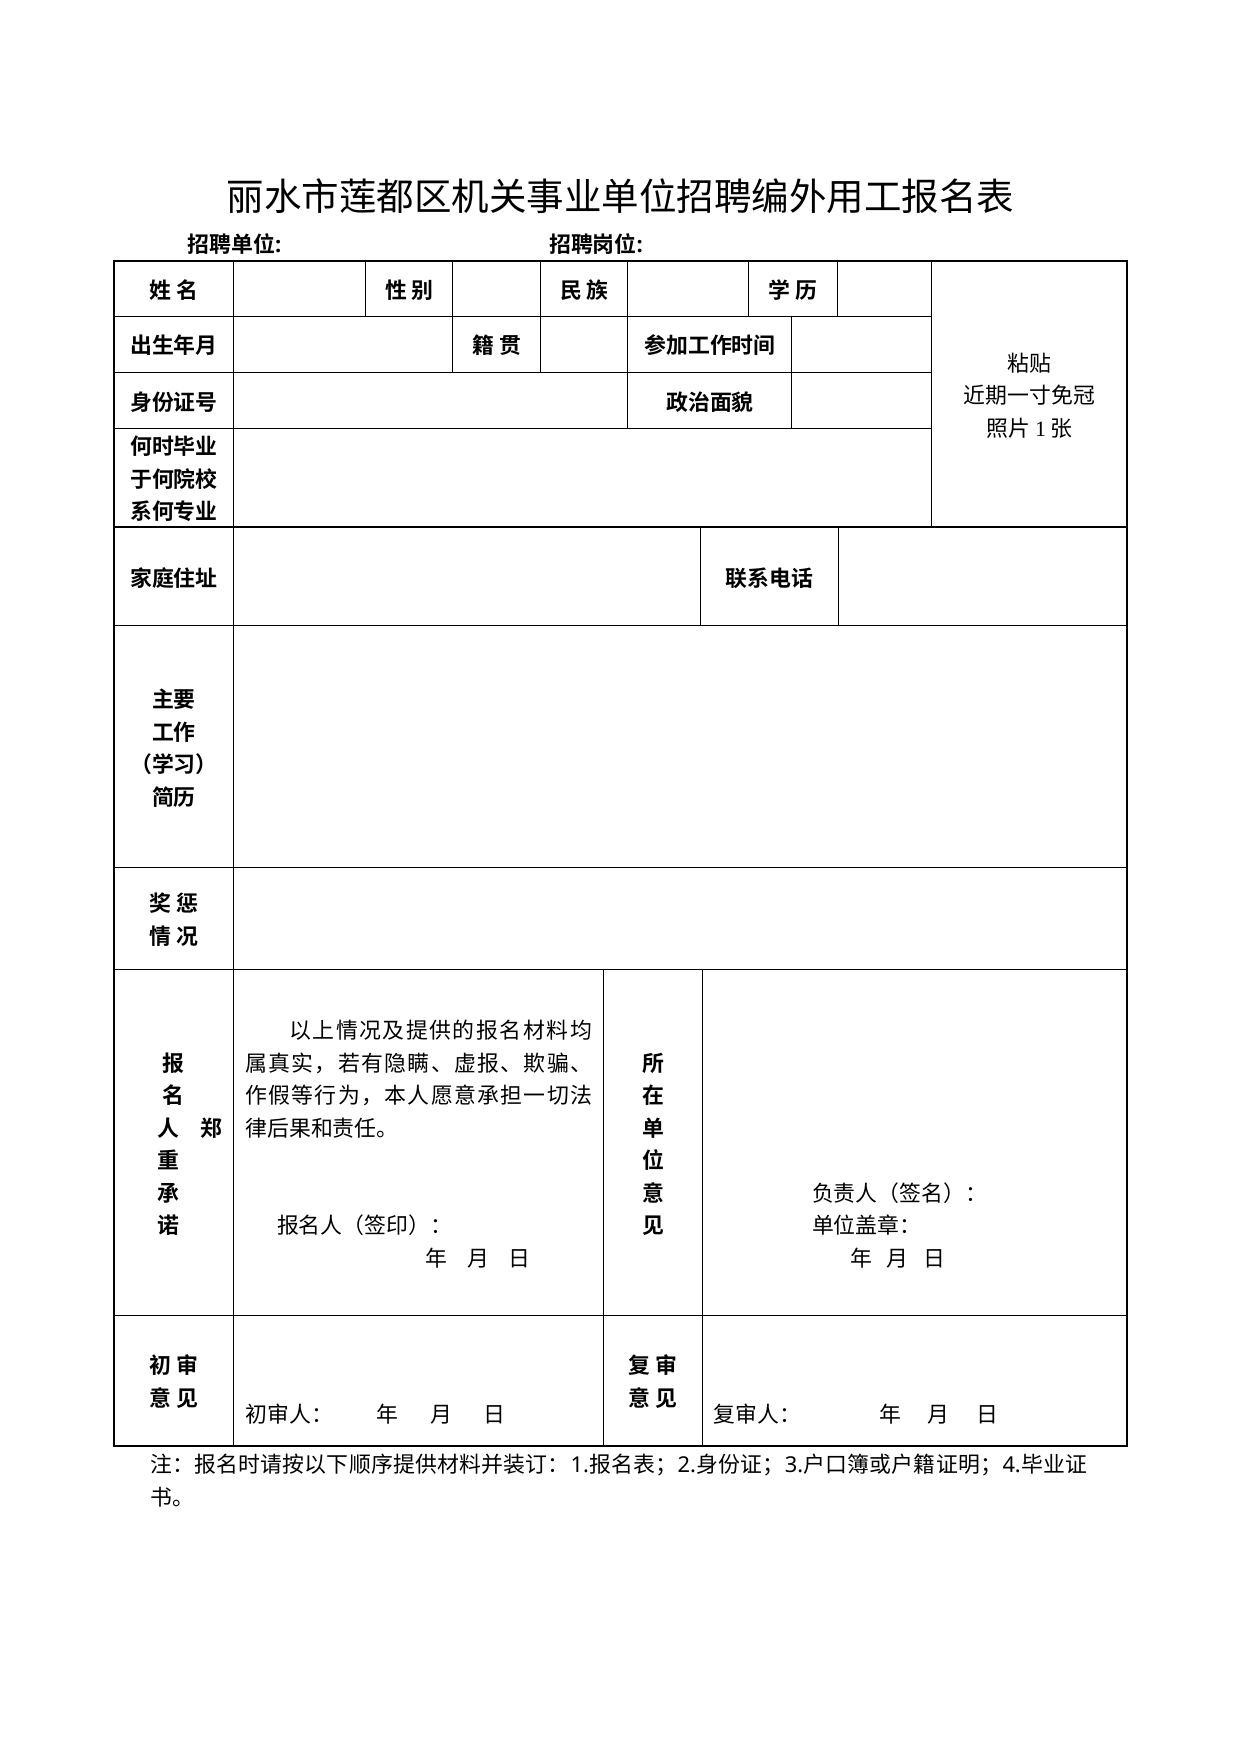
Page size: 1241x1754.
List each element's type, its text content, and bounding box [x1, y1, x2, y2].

table_cell [541, 317, 627, 372]
table_cell 何时毕业 于何院校 系何专业 [115, 429, 233, 526]
table_cell 主要 工作 （学习） 简历 [115, 626, 233, 867]
table_cell 复审人： 年 月 日 [703, 1316, 1126, 1444]
table_cell 以上情况及提供的报名材料均属真实，若有隐瞒、虚报、欺骗、作假等行为，本人愿意承担一切法律后果和责任。 报名人（签印）： 年 月 日 [234, 970, 603, 1315]
table_cell 初 审 意 见 [115, 1316, 233, 1444]
table_header 民 族 [541, 262, 627, 316]
table_cell [234, 868, 1126, 969]
text 招聘单位: 招聘岗位: [187, 227, 1053, 259]
table_cell [234, 626, 1126, 867]
table_cell [234, 528, 700, 625]
table_cell 身份证号 [115, 373, 233, 428]
table_cell 联系电话 [701, 528, 838, 625]
table_cell 籍 贯 [453, 317, 540, 372]
table_cell 报 名 人 郑 重 承 诺 [115, 970, 233, 1315]
table_cell 奖 惩 情 况 [115, 868, 233, 969]
table_cell 参加工作时间 [628, 317, 791, 372]
table_cell [792, 373, 931, 428]
table_header 性 别 [366, 262, 452, 316]
table_header 姓 名 [115, 262, 233, 316]
table_cell [234, 429, 931, 526]
table_header 粘贴 近期一寸免冠 照片1张 [932, 262, 1126, 526]
table_cell 负责人（签名）： 单位盖章： 年 月 日 [703, 970, 1126, 1315]
table_header 学 历 [749, 262, 837, 316]
table_cell 家庭住址 [115, 528, 233, 625]
table_cell 初审人： 年 月 日 [234, 1316, 603, 1444]
table_cell 复 审 意 见 [604, 1316, 702, 1444]
table_cell [234, 373, 627, 428]
table_header [453, 262, 540, 316]
table_cell 出生年月 [115, 317, 233, 372]
text 丽水市莲都区机关事业单位招聘编外用工报名表 [187, 162, 1053, 227]
table_cell 政治面貌 [628, 373, 791, 428]
table_header [628, 262, 748, 316]
table_cell [792, 317, 931, 372]
table_cell [234, 317, 452, 372]
table_cell 所 在 单 位 意 见 [604, 970, 702, 1315]
text 注：报名时请按以下顺序提供材料并装订：1.报名表；2.身份证；3.户口簿或户籍证明；4.毕业证书。 [150, 1447, 1087, 1512]
table_cell [839, 528, 1126, 625]
table_header [234, 262, 365, 316]
table_header [838, 262, 931, 316]
